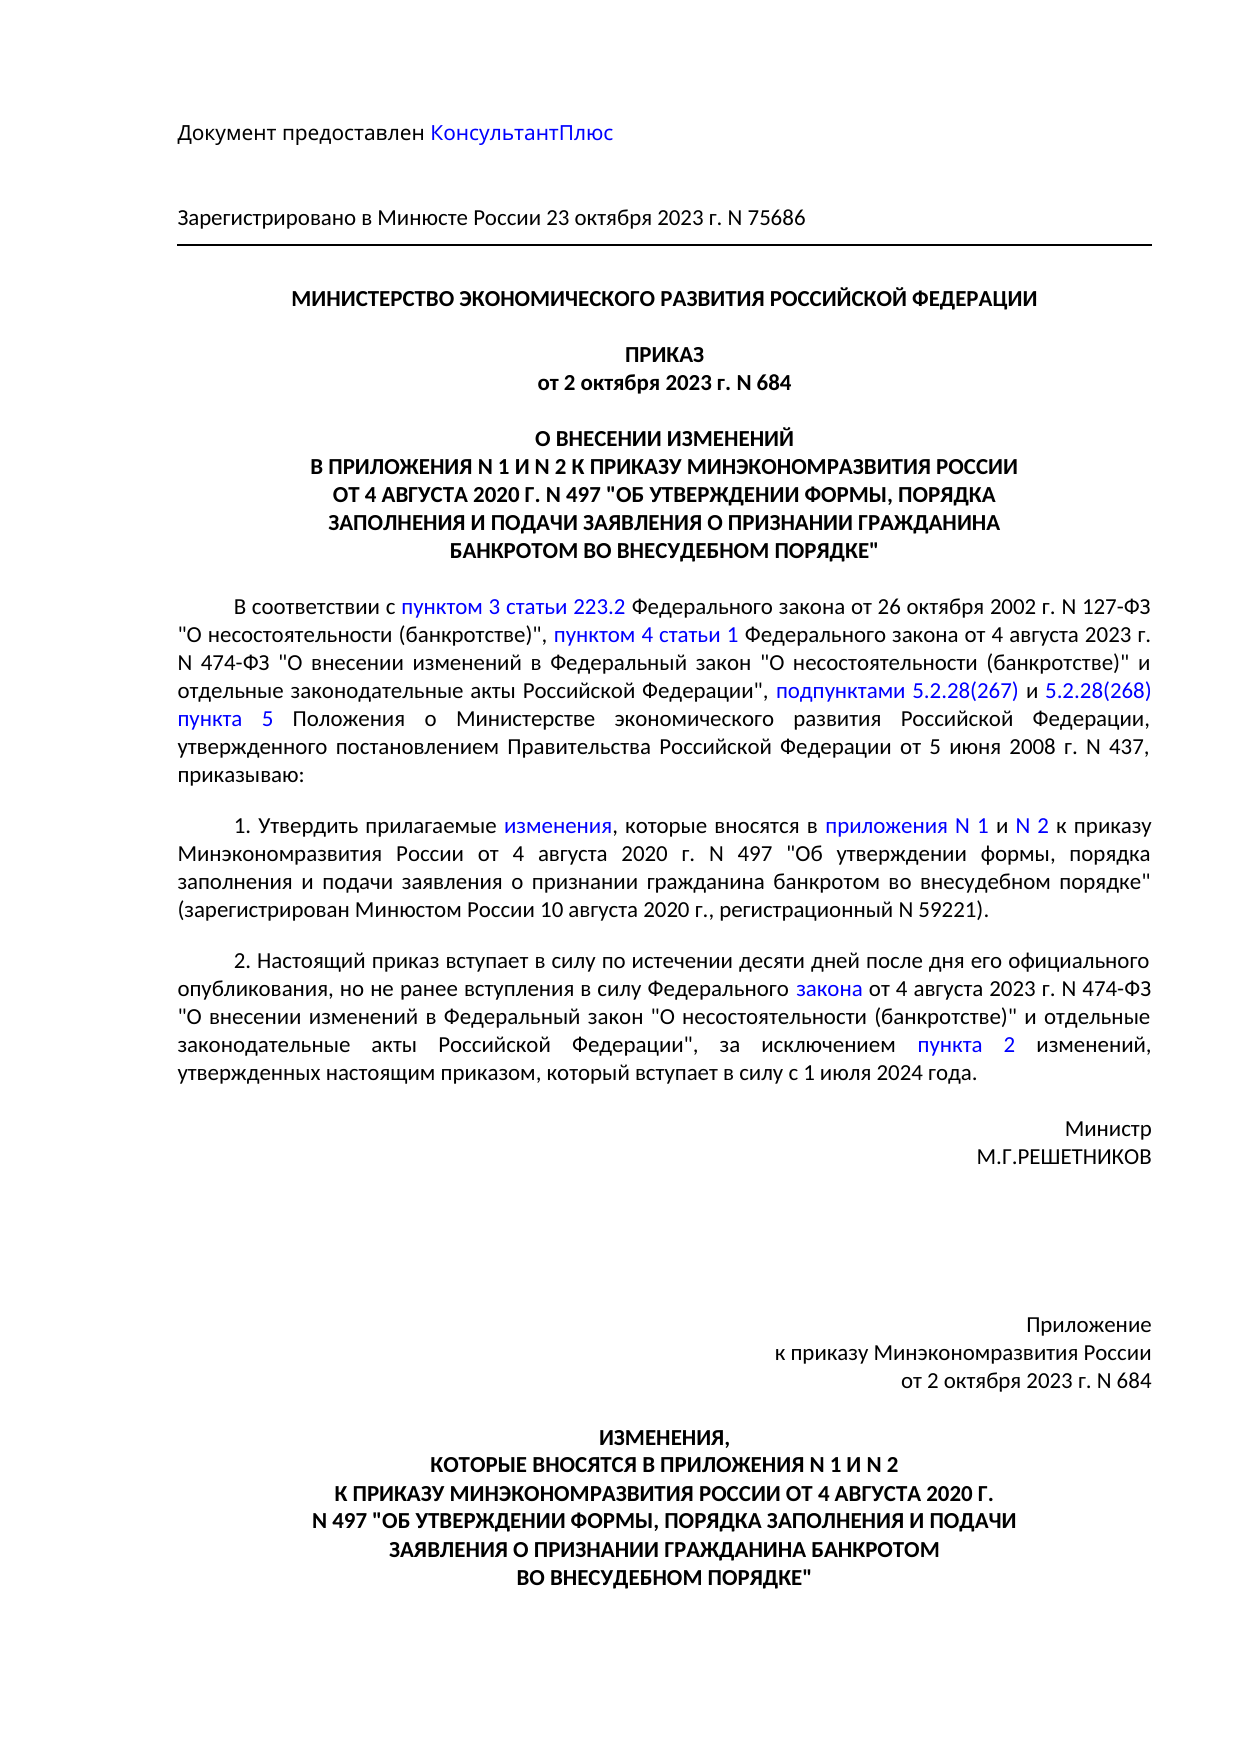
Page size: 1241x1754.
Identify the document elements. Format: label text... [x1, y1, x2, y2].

title ИЗМЕНЕНИЯ, [177, 1423, 1152, 1451]
text Зарегистрировано в Минюсте России 23 октября 2023 г. N 75686 [177, 203, 1152, 231]
text М.Г.РЕШЕТНИКОВ [177, 1142, 1152, 1170]
title В ПРИЛОЖЕНИЯ N 1 И N 2 К ПРИКАЗУ МИНЭКОНОМРАЗВИТИЯ РОССИИ [177, 452, 1152, 480]
title ВО ВНЕСУДЕБНОМ ПОРЯДКЕ" [177, 1563, 1152, 1591]
text от 2 октября 2023 г. N 684 [177, 1367, 1152, 1394]
text Министр [177, 1114, 1152, 1142]
title КОТОРЫЕ ВНОСЯТСЯ В ПРИЛОЖЕНИЯ N 1 И N 2 [177, 1451, 1152, 1479]
title БАНКРОТОМ ВО ВНЕСУДЕБНОМ ПОРЯДКЕ" [177, 536, 1152, 564]
title МИНИСТЕРСТВО ЭКОНОМИЧЕСКОГО РАЗВИТИЯ РОССИЙСКОЙ ФЕДЕРАЦИИ [177, 284, 1152, 312]
title ЗАЯВЛЕНИЯ О ПРИЗНАНИИ ГРАЖДАНИНА БАНКРОТОМ [177, 1535, 1152, 1563]
text 2. Настоящий приказ вступает в силу по истечении десяти дней после дня его официального опубликования, но не ранее вступления в силу Федерального закона от 4 августа 2023 г. N 474-ФЗ "О внесении изменений в Федеральный закон "О несостоятельности (банкротстве)" и отдельные законодательные акты Российской Федерации", за исключением пункта 2 изменений, утвержденных настоящим приказом, который вступает в силу с 1 июля 2024 года. [177, 946, 1152, 1086]
title К ПРИКАЗУ МИНЭКОНОМРАЗВИТИЯ РОССИИ ОТ 4 АВГУСТА 2020 Г. [177, 1479, 1152, 1507]
text Приложение [177, 1311, 1152, 1338]
title О ВНЕСЕНИИ ИЗМЕНЕНИЙ [177, 424, 1152, 452]
text В соответствии с пунктом 3 статьи 223.2 Федерального закона от 26 октября 2002 г. N 127-ФЗ "О несостоятельности (банкротстве)", пунктом 4 статьи 1 Федерального закона от 4 августа 2023 г. N 474-ФЗ "О внесении изменений в Федеральный закон "О несостоятельности (банкротстве)" и отдельные законодательные акты Российской Федерации", подпунктами 5.2.28(267) и 5.2.28(268) пункта 5 Положения о Министерстве экономического развития Российской Федерации, утвержденного постановлением Правительства Российской Федерации от 5 июня 2008 г. N 437, приказываю: [177, 592, 1152, 788]
text к приказу Минэкономразвития России [177, 1338, 1152, 1367]
title от 2 октября 2023 г. N 684 [177, 368, 1152, 396]
title ОТ 4 АВГУСТА 2020 Г. N 497 "ОБ УТВЕРЖДЕНИИ ФОРМЫ, ПОРЯДКА [177, 480, 1152, 508]
title ЗАПОЛНЕНИЯ И ПОДАЧИ ЗАЯВЛЕНИЯ О ПРИЗНАНИИ ГРАЖДАНИНА [177, 508, 1152, 536]
title Документ предоставлен КонсультантПлюс [177, 118, 1152, 175]
title N 497 "ОБ УТВЕРЖДЕНИИ ФОРМЫ, ПОРЯДКА ЗАПОЛНЕНИЯ И ПОДАЧИ [177, 1507, 1152, 1535]
text 1. Утвердить прилагаемые изменения, которые вносятся в приложения N 1 и N 2 к приказу Минэкономразвития России от 4 августа 2020 г. N 497 "Об утверждении формы, порядка заполнения и подачи заявления о признании гражданина банкротом во внесудебном порядке" (зарегистрирован Минюстом России 10 августа 2020 г., регистрационный N 59221). [177, 811, 1152, 923]
title ПРИКАЗ [177, 340, 1152, 368]
